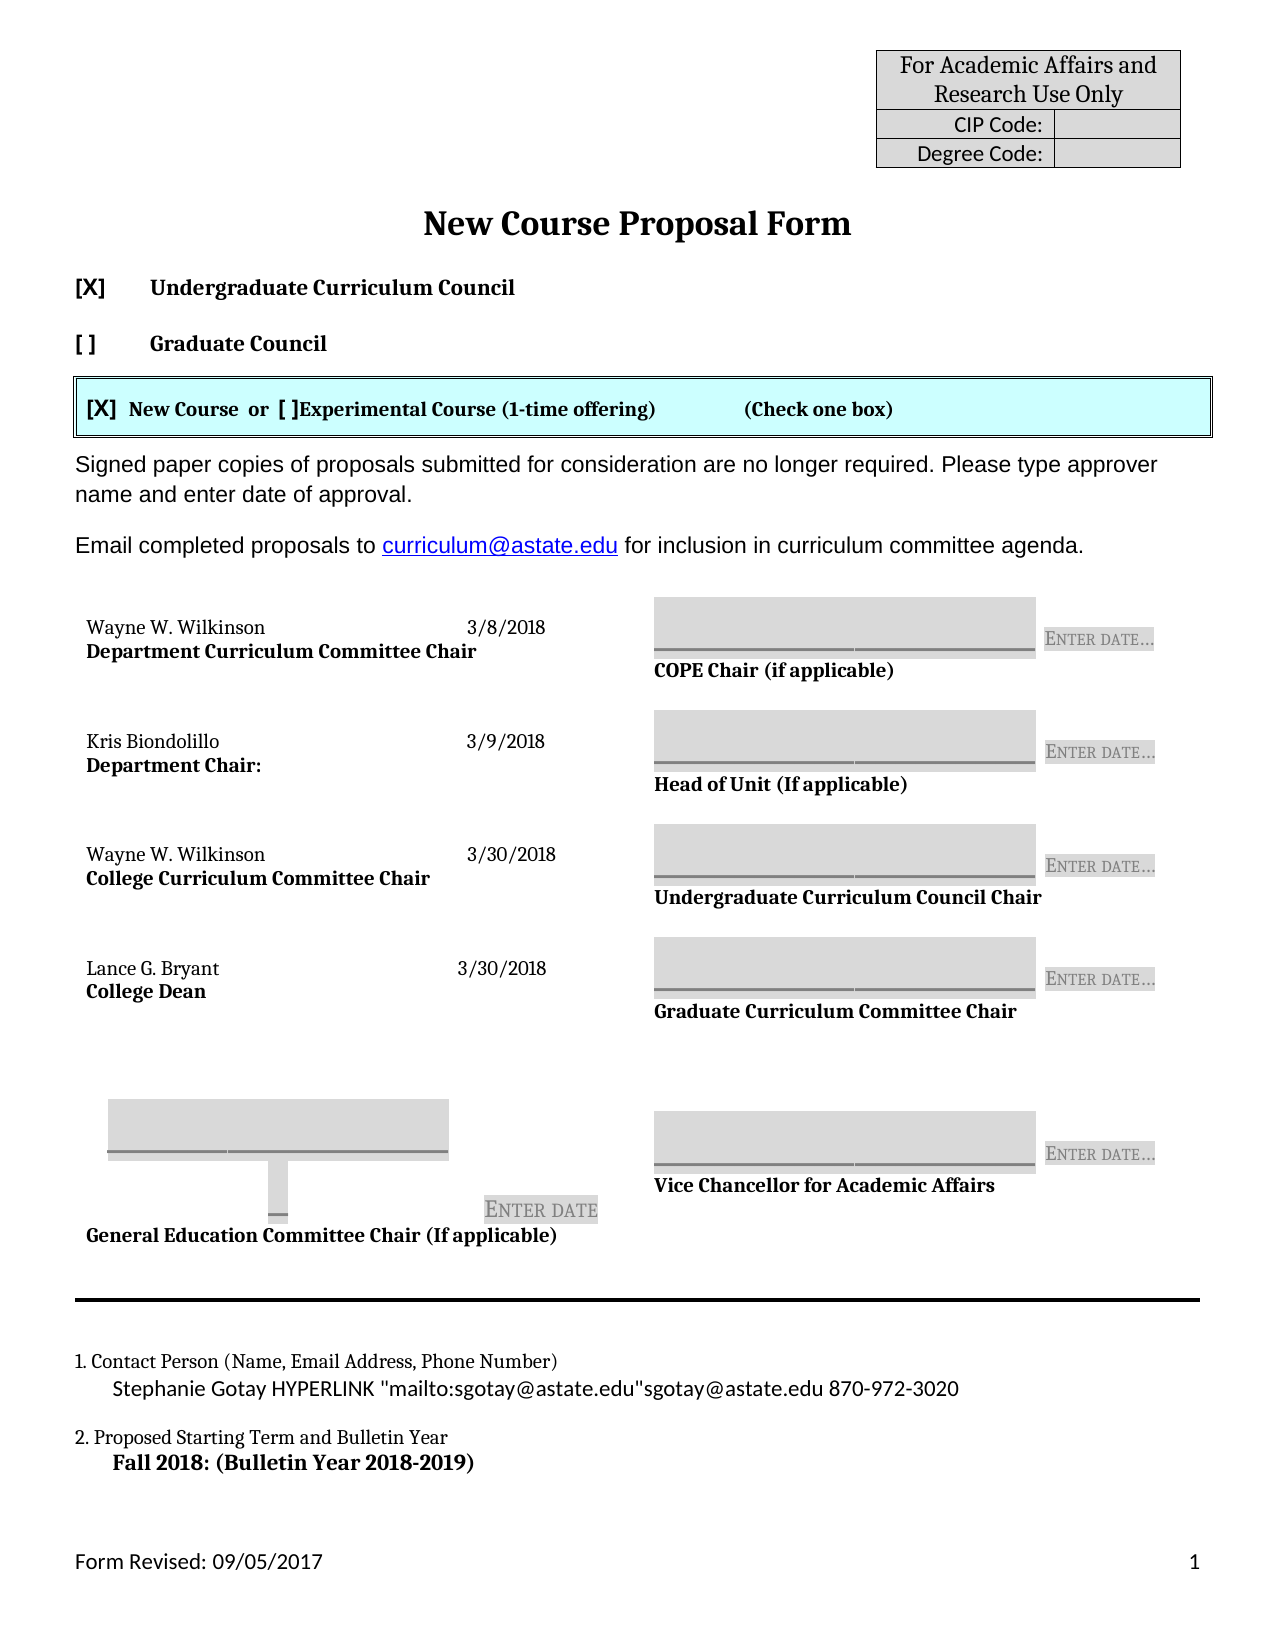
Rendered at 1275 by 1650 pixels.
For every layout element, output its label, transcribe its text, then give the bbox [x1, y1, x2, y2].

table_cell CIP Code: [877, 110, 1054, 138]
table_header COPE Chair (if applicable) [643, 583, 1211, 697]
table_cell [1055, 139, 1180, 167]
text : (Bulletin Year 2018-2019) [75, 1450, 1200, 1476]
table_cell Head of Unit (If applicable) [643, 697, 1211, 810]
table_cell Graduate Curriculum Committee Chair [643, 924, 1211, 1037]
table_cell College Dean [75, 924, 643, 1037]
text 2. Proposed Starting Term and Bulletin Year [75, 1426, 1200, 1450]
table_cell Degree Code: [877, 139, 1054, 167]
table_cell Undergraduate Curriculum Council Chair [643, 810, 1211, 923]
table_cell College Curriculum Committee Chair [75, 810, 643, 923]
table_cell General Education Committee Chair (If applicable) [75, 1037, 643, 1272]
text [X] Undergraduate Curriculum Council [75, 271, 1200, 302]
table_cell Vice Chancellor for Academic Affairs [643, 1037, 1211, 1272]
text Signed paper copies of proposals submitted for consideration are no longer required. Please type approver name and enter date of approval. [75, 451, 1200, 507]
table_cell Department Chair: [75, 697, 643, 810]
table_header Department Curriculum Committee Chair [75, 583, 643, 697]
table_header For Academic Affairs and Research Use Only [877, 51, 1180, 109]
text 1. Contact Person (Name, Email Address, Phone Number) [75, 1350, 1200, 1374]
text Email completed proposals to curriculum@astate.edu for inclusion in curriculum committee agenda. [75, 532, 1200, 558]
text [ ] Graduate Council [75, 327, 1200, 359]
table_cell [1055, 110, 1180, 138]
table_header [X] New Course or [ ]Experimental Course (1-time offering) (Check one box) [77, 379, 1210, 435]
text New Course Proposal Form [75, 203, 1200, 244]
